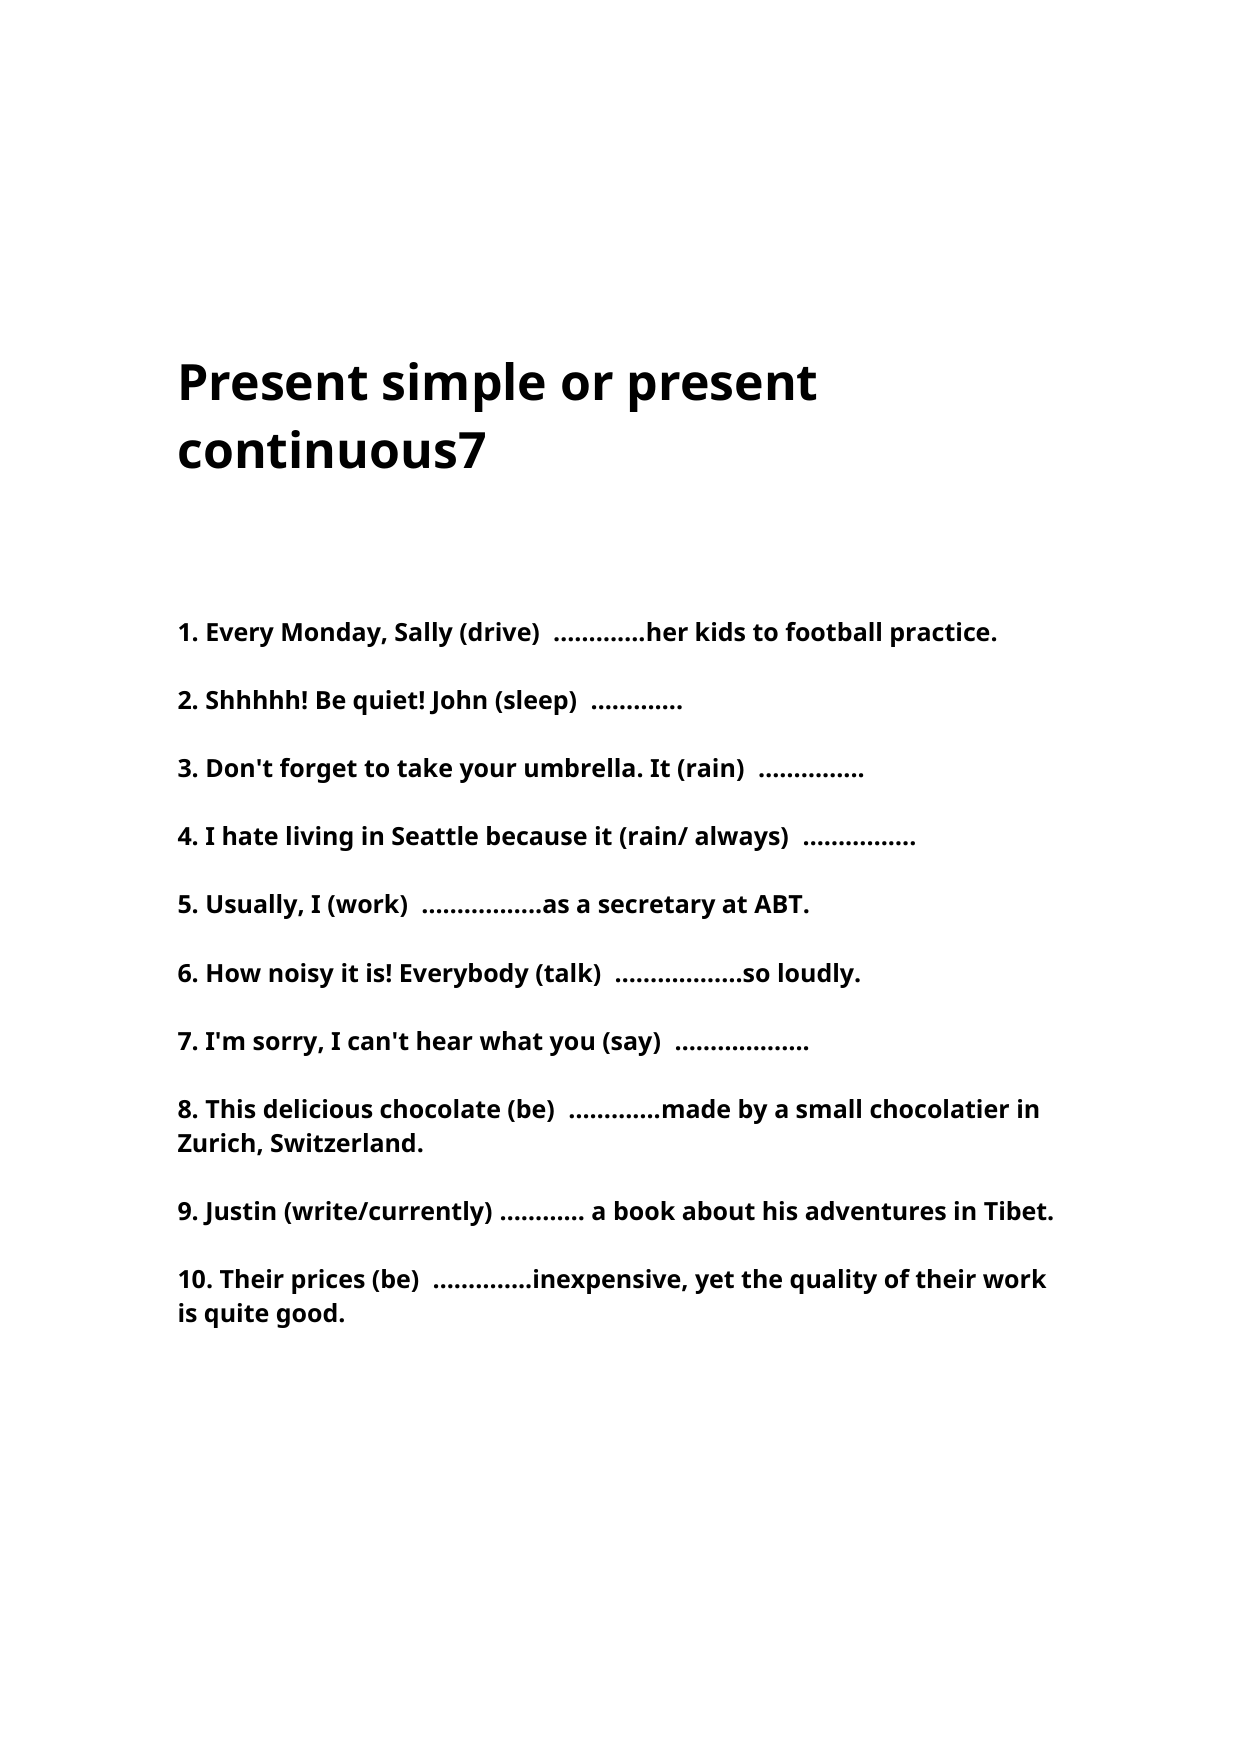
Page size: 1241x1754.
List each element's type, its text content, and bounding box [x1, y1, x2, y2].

text Present simple or present continuous7 [177, 347, 1063, 483]
text 1. Every Monday, Sally (drive) ………….her kids to football practice. 2. Shhhhh! Be quiet! John (sleep) …………. 3. Don't forget to take your umbrella. It (rain) …………... 4. I hate living in Seattle because it (rain/ always) ……………. 5. Usually, I (work) ……………..as a secretary at ABT. 6. How noisy it is! Everybody (talk) ………………so loudly. 7. I'm sorry, I can't hear what you (say) ………………. 8. This delicious chocolate (be) ………….made by a small chocolatier in Zurich, Switzerland. 9. Justin (write/currently) ………… a book about his adventures in Tibet. 10. Their prices (be) …………..inexpensive, yet the quality of their work is quite good. [177, 615, 1063, 1330]
